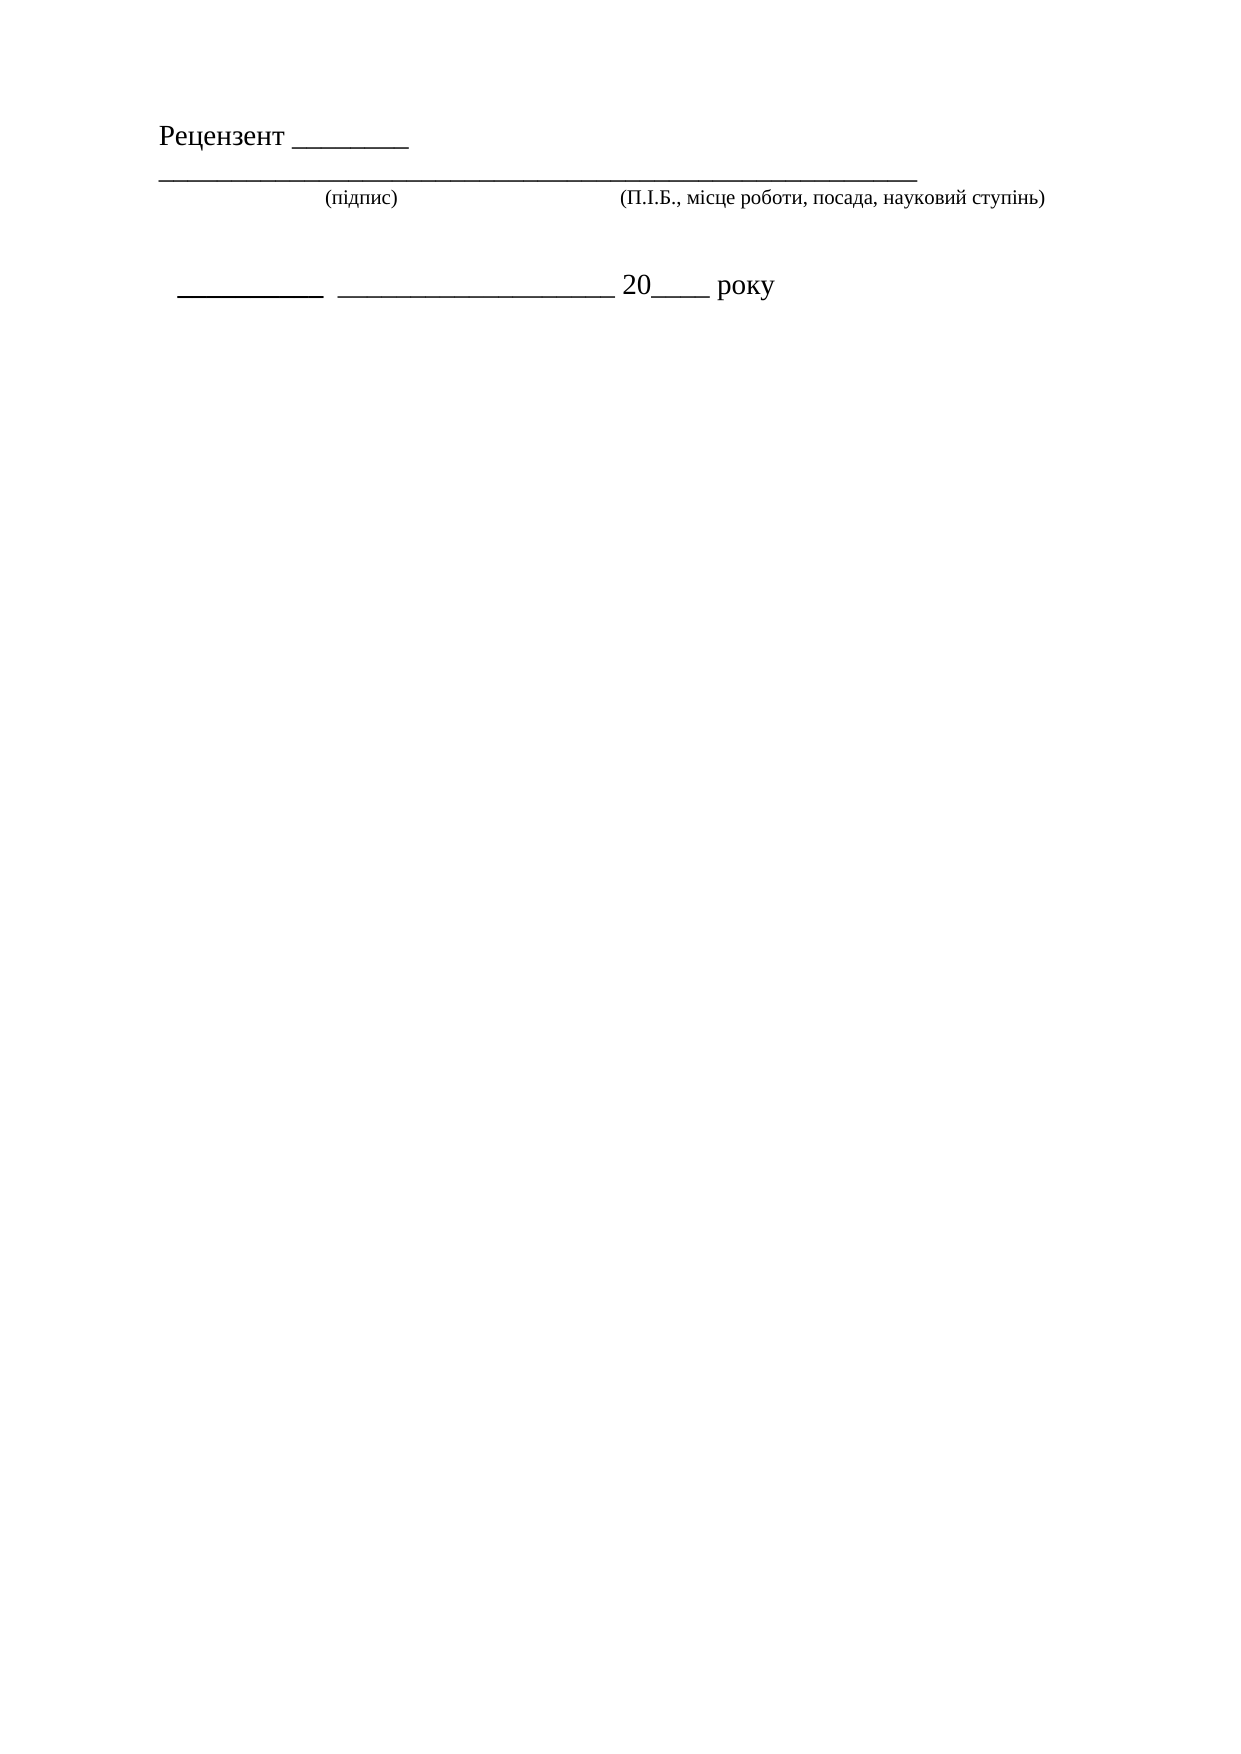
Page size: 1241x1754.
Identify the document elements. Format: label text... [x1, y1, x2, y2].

text __________ ___________________ 20____ року [177, 267, 1123, 300]
text (підпис) (П.І.Б., місце роботи, посада, науковий ступінь) [177, 185, 1123, 233]
text Рецензент ________ ____________________________________________________ [158, 118, 1123, 185]
